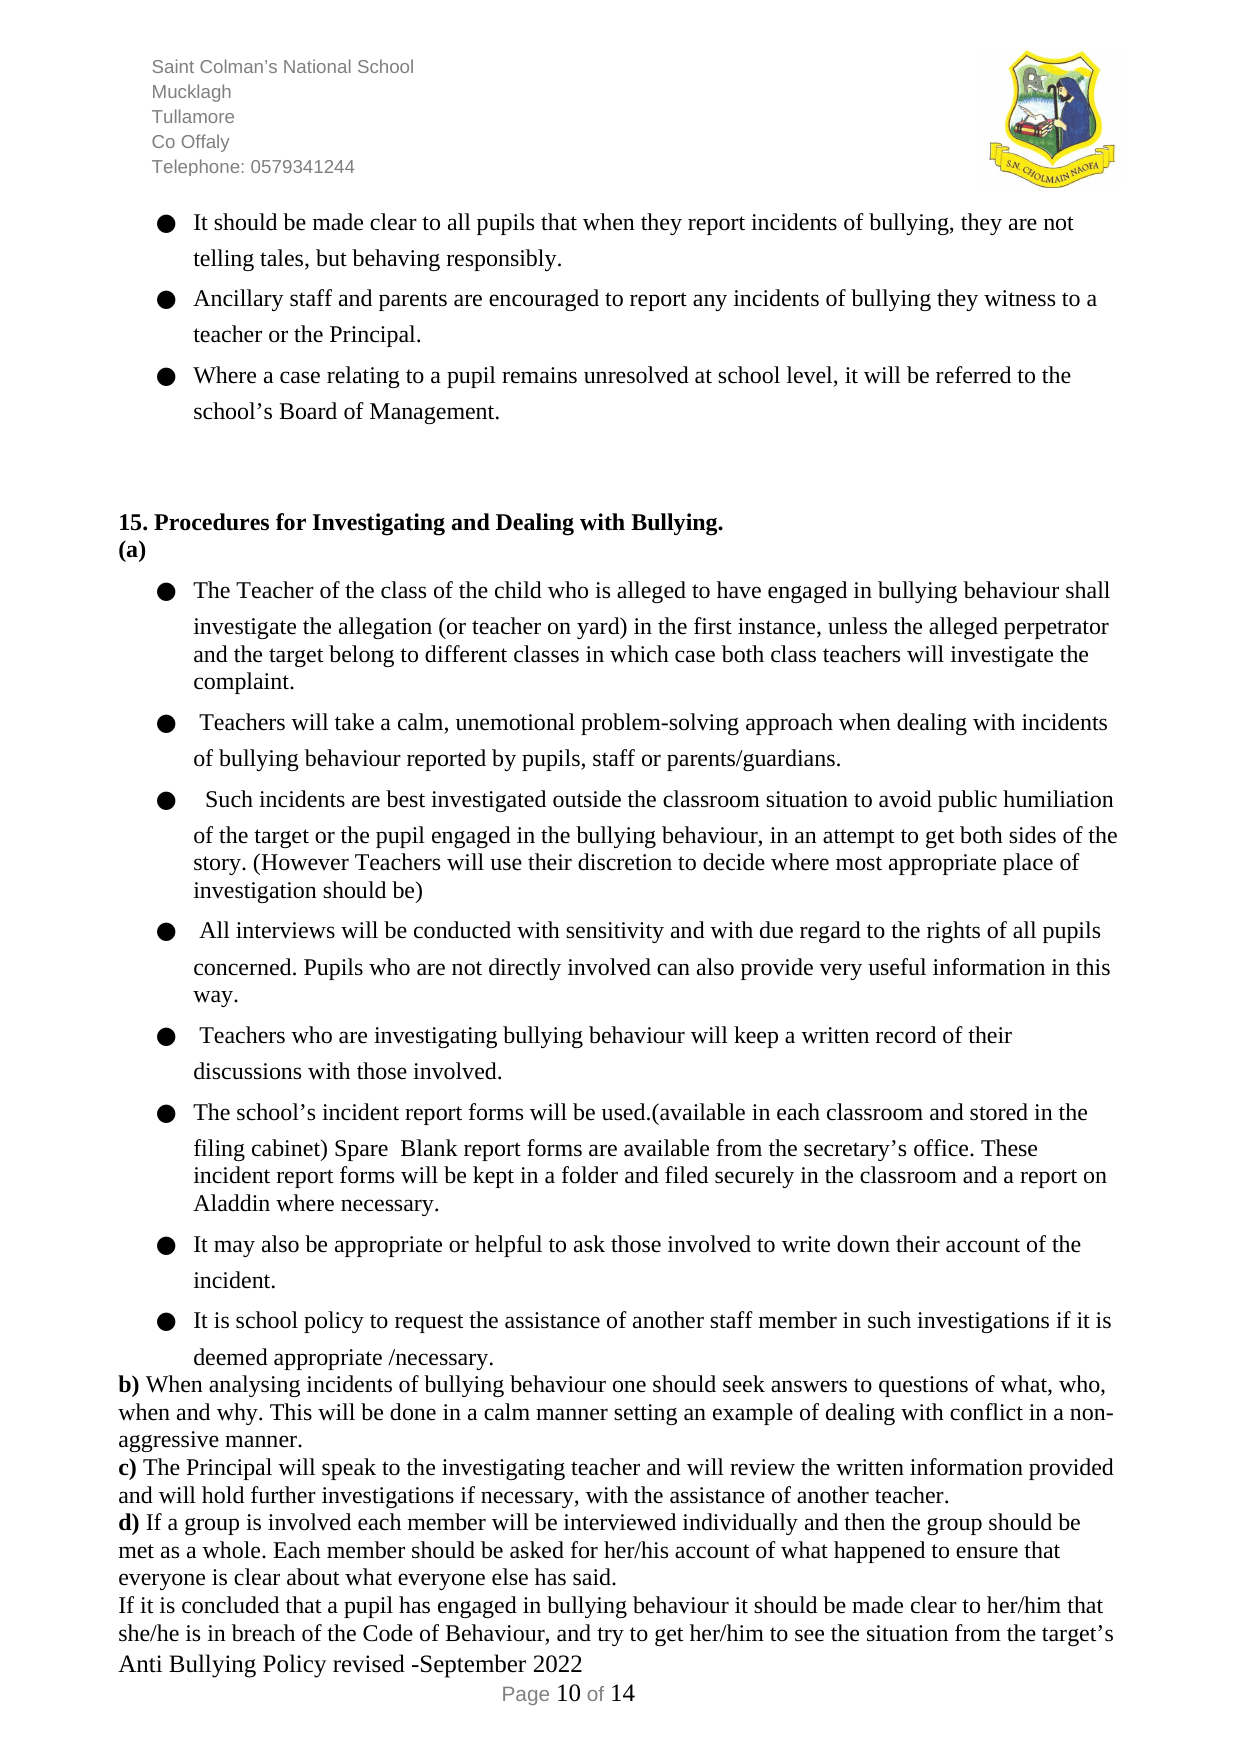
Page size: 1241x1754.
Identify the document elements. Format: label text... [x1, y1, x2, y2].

text 15. Procedures for Investigating and Dealing with Bullying. [118, 508, 1122, 535]
list It is school policy to request the assistance of another staff member in such investigations if it is deemed appropriate /necessary. [156, 1293, 1122, 1370]
list The Teacher of the class of the child who is alleged to have engaged in bullying behaviour shall investigate the allegation (or teacher on yard) in the first instance, unless the alleged perpetrator and the target belong to different classes in which case both class teachers will investigate the complaint. [156, 563, 1122, 695]
list Teachers will take a calm, unemotional problem-solving approach when dealing with incidents of bullying behaviour reported by pupils, staff or parents/guardians. [156, 695, 1122, 772]
list Such incidents are best investigated outside the classroom situation to avoid public humiliation of the target or the pupil engaged in the bullying behaviour, in an attempt to get both sides of the story. (However Teachers will use their discretion to decide where most appropriate place of investigation should be) [156, 772, 1122, 903]
list All interviews will be conducted with sensitivity and with due regard to the rights of all pupils concerned. Pupils who are not directly involved can also provide very useful information in this way. [156, 903, 1122, 1008]
list Ancillary staff and parents are encouraged to report any incidents of bullying they witness to a teacher or the Principal. [156, 271, 1122, 348]
text c) The Principal will speak to the investigating teacher and will review the written information provided and will hold further investigations if necessary, with the assistance of another teacher. [118, 1453, 1122, 1508]
picture [976, 47, 1123, 188]
list Where a case relating to a pupil remains unresolved at school level, it will be referred to the school’s Board of Management. [156, 348, 1122, 425]
list Teachers who are investigating bullying behaviour will keep a written record of their discussions with those involved. [156, 1008, 1122, 1085]
list The school’s incident report forms will be used.(available in each classroom and stored in the filing cabinet) Spare Blank report forms are available from the secretary’s office. These incident report forms will be kept in a folder and filed securely in the classroom and a report on Aladdin where necessary. [156, 1085, 1122, 1217]
list It should be made clear to all pupils that when they report incidents of bullying, they are not telling tales, but behaving responsibly. [156, 194, 1122, 271]
list It may also be appropriate or helpful to ask those involved to write down their account of the incident. [156, 1217, 1122, 1293]
text b) When analysing incidents of bullying behaviour one should seek answers to questions of what, who, when and why. This will be done in a calm manner setting an example of dealing with conflict in a non-aggressive manner. [118, 1370, 1122, 1453]
text (a) [118, 535, 1122, 563]
